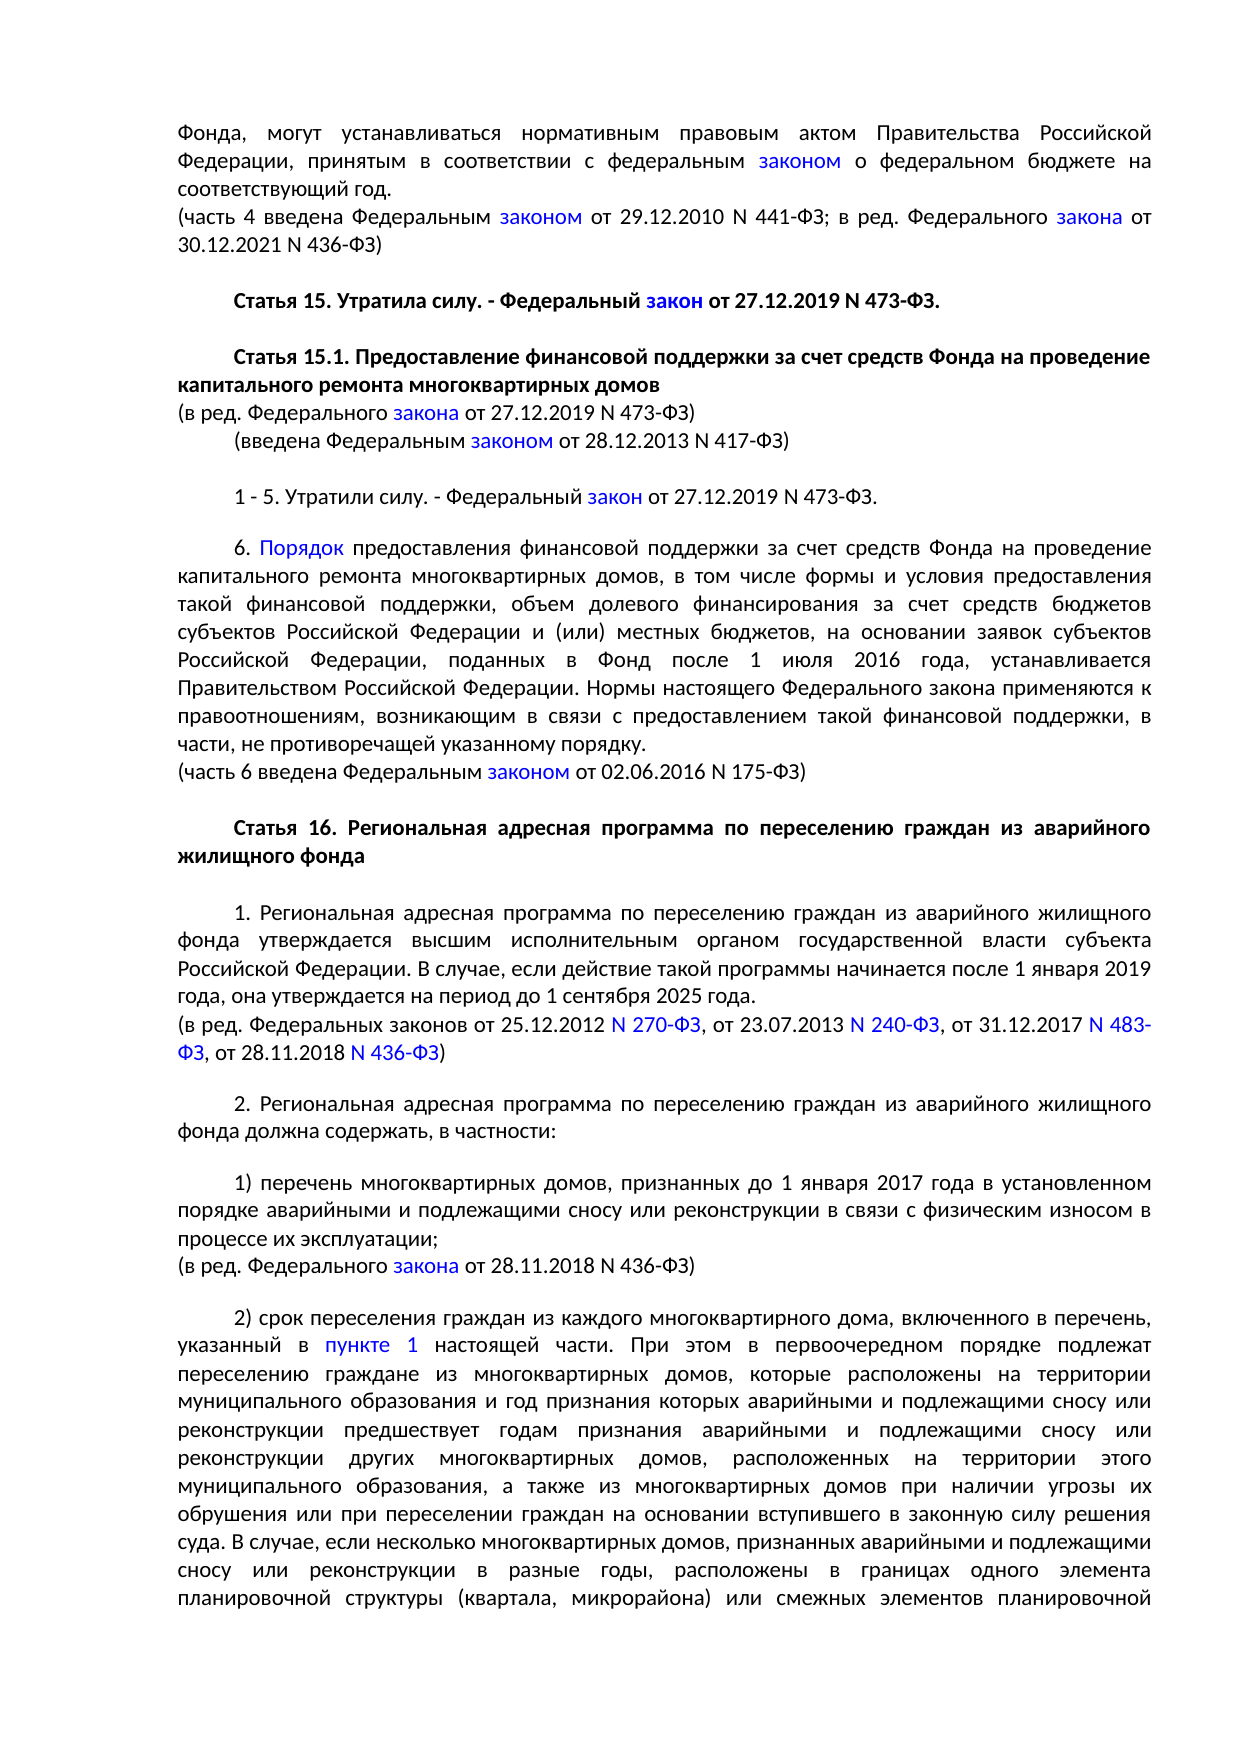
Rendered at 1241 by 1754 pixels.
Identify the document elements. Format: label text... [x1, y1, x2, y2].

text 6. Порядок предоставления финансовой поддержки за счет средств Фонда на проведение капитального ремонта многоквартирных домов, в том числе формы и условия предоставления такой финансовой поддержки, объем долевого финансирования за счет средств бюджетов субъектов Российской Федерации и (или) местных бюджетов, на основании заявок субъектов Российской Федерации, поданных в Фонд после 1 июля 2016 года, устанавливается Правительством Российской Федерации. Нормы настоящего Федерального закона применяются к правоотношениям, возникающим в связи с предоставлением такой финансовой поддержки, в части, не противоречащей указанному порядку. [177, 533, 1152, 757]
text (в ред. Федерального закона от 28.11.2018 N 436-ФЗ) [177, 1252, 1152, 1280]
text (часть 6 введена Федеральным законом от 02.06.2016 N 175-ФЗ) [177, 757, 1152, 786]
text 1. Региональная адресная программа по переселению граждан из аварийного жилищного фонда утверждается высшим исполнительным органом государственной власти субъекта Российской Федерации. В случае, если действие такой программы начинается после 1 января 2019 года, она утверждается на период до 1 сентября 2025 года. [177, 898, 1152, 1010]
title Статья 15. Утратила силу. - Федеральный закон от 27.12.2019 N 473-ФЗ. [177, 286, 1152, 314]
text 2. Региональная адресная программа по переселению граждан из аварийного жилищного фонда должна содержать, в частности: [177, 1089, 1152, 1145]
text (в ред. Федерального закона от 27.12.2019 N 473-ФЗ) [177, 398, 1152, 426]
text (часть 4 введена Федеральным законом от 29.12.2010 N 441-ФЗ; в ред. Федерального закона от 30.12.2021 N 436-ФЗ) [177, 202, 1152, 258]
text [177, 1303, 1152, 1611]
text 1 - 5. Утратили силу. - Федеральный закон от 27.12.2019 N 473-ФЗ. [177, 482, 1152, 510]
text (введена Федеральным законом от 28.12.2013 N 417-ФЗ) [177, 426, 1152, 454]
text 1) перечень многоквартирных домов, признанных до 1 января 2017 года в установленном порядке аварийными и подлежащими сносу или реконструкции в связи с физическим износом в процессе их эксплуатации; [177, 1168, 1152, 1252]
title Статья 15.1. Предоставление финансовой поддержки за счет средств Фонда на проведение капитального ремонта многоквартирных домов [177, 342, 1152, 398]
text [177, 118, 1152, 202]
title Статья 16. Региональная адресная программа по переселению граждан из аварийного жилищного фонда [177, 813, 1152, 869]
text (в ред. Федеральных законов от 25.12.2012 N 270-ФЗ, от 23.07.2013 N 240-ФЗ, от 31.12.2017 N 483-ФЗ, от 28.11.2018 N 436-ФЗ) [177, 1010, 1152, 1066]
